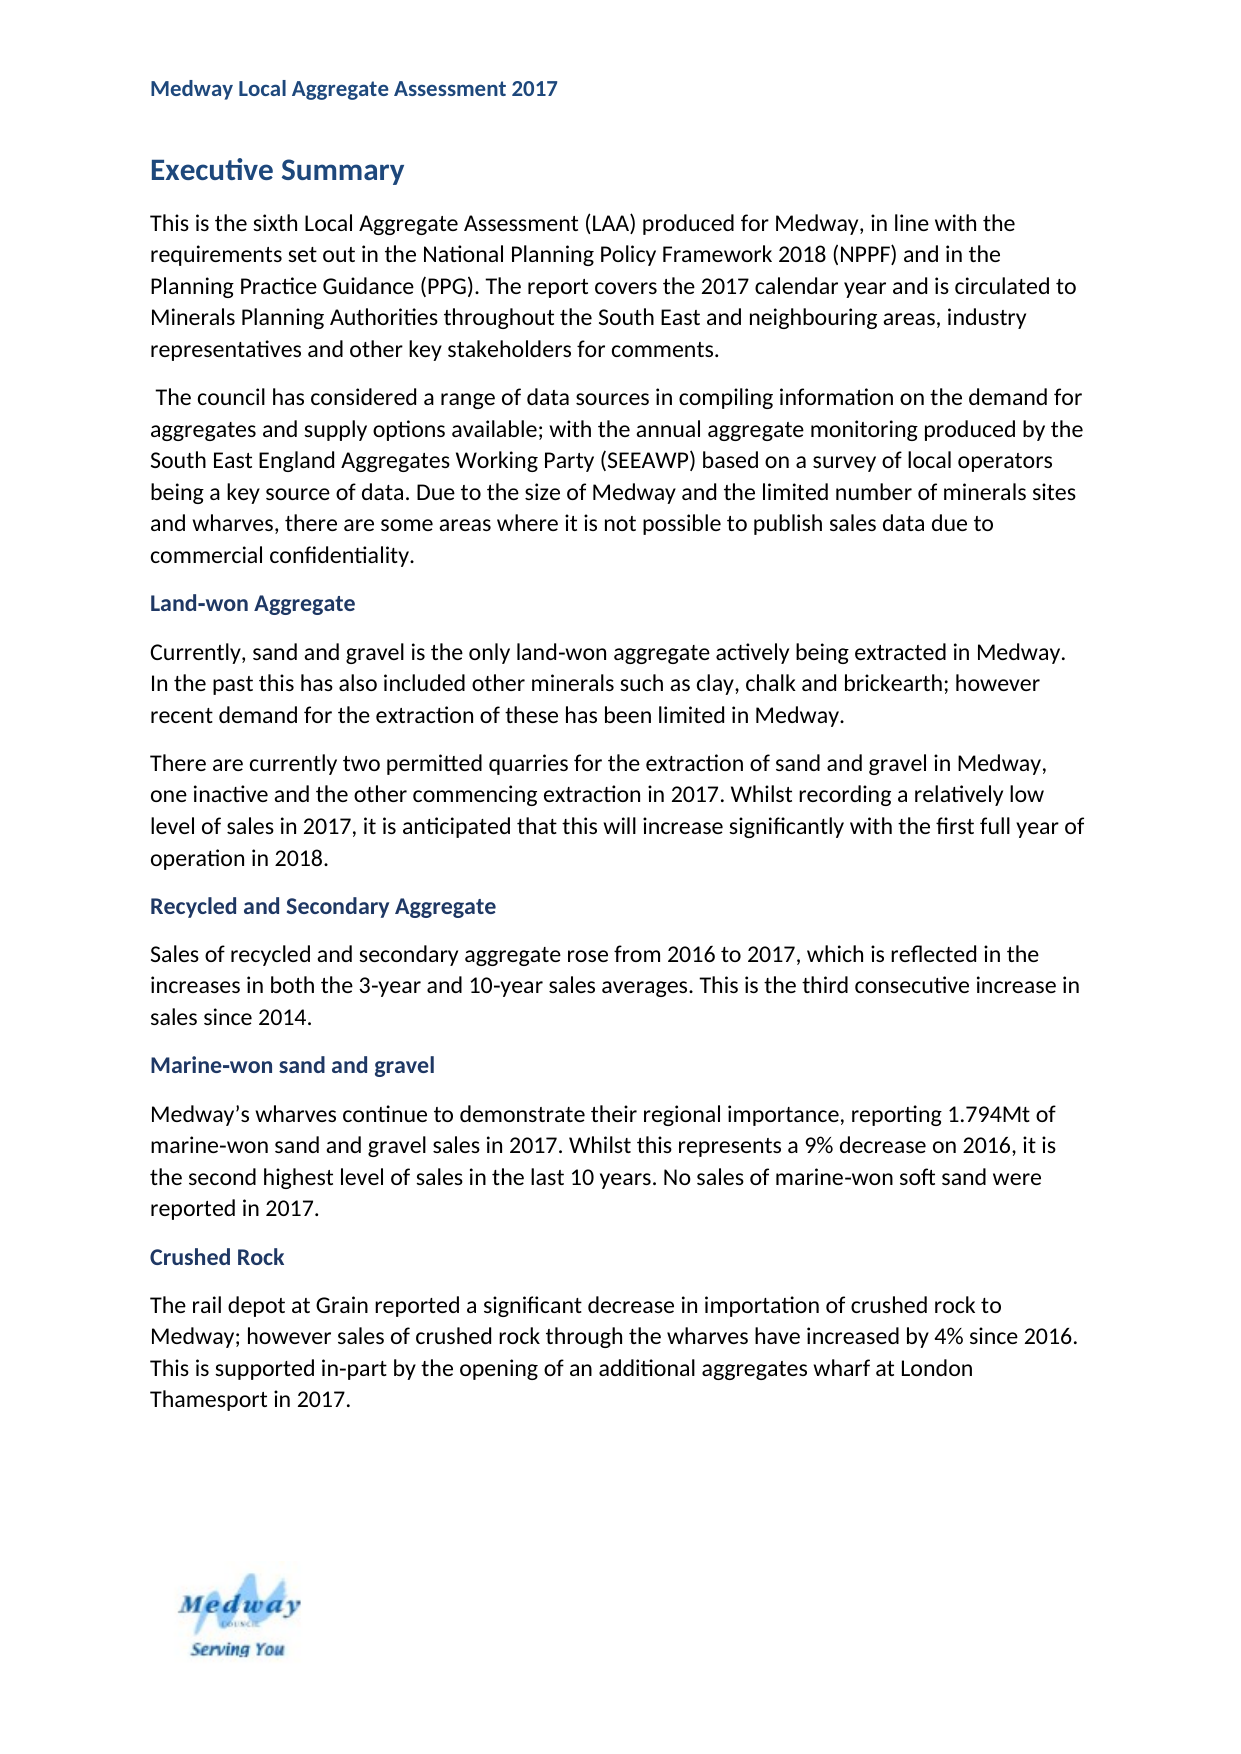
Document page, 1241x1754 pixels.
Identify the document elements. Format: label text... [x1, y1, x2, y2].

picture [150, 1561, 325, 1681]
text Currently, sand and gravel is the only land‐won aggregate actively being extracted in Medway. In the past this has also included other minerals such as clay, chalk and brickearth; however recent demand for the extraction of these has been limited in Medway. [150, 637, 1090, 729]
text Executive Summary [150, 150, 1090, 188]
text The rail depot at Grain reported a significant decrease in importation of crushed rock to Medway; however sales of crushed rock through the wharves have increased by 4% since 2016. This is supported in‐part by the opening of an additional aggregates wharf at London Thamesport in 2017. [150, 1290, 1090, 1414]
text Marine‐won sand and gravel [150, 1050, 1090, 1080]
text Medway’s wharves continue to demonstrate their regional importance, reporting 1.794Mt of marine‐won sand and gravel sales in 2017. Whilst this represents a 9% decrease on 2016, it is the second highest level of sales in the last 10 years. No sales of marine‐won soft sand were reported in 2017. [150, 1099, 1090, 1223]
text The council has considered a range of data sources in compiling information on the demand for aggregates and supply options available; with the annual aggregate monitoring produced by the South East England Aggregates Working Party (SEEAWP) based on a survey of local operators being a key source of data. Due to the size of Medway and the limited number of minerals sites and wharves, there are some areas where it is not possible to publish sales data due to commercial confidentiality. [150, 382, 1090, 569]
text Land‐won Aggregate [150, 588, 1090, 618]
text There are currently two permitted quarries for the extraction of sand and gravel in Medway, one inactive and the other commencing extraction in 2017. Whilst recording a relatively low level of sales in 2017, it is anticipated that this will increase significantly with the first full year of operation in 2018. [150, 748, 1090, 872]
text Sales of recycled and secondary aggregate rose from 2016 to 2017, which is reflected in the increases in both the 3‐year and 10‐year sales averages. This is the third consecutive increase in sales since 2014. [150, 939, 1090, 1031]
text Recycled and Secondary Aggregate [150, 891, 1090, 920]
text This is the sixth Local Aggregate Assessment (LAA) produced for Medway, in line with the requirements set out in the National Planning Policy Framework 2018 (NPPF) and in the Planning Practice Guidance (PPG). The report covers the 2017 calendar year and is circulated to Minerals Planning Authorities throughout the South East and neighbouring areas, industry representatives and other key stakeholders for comments. [150, 208, 1090, 363]
text Crushed Rock [150, 1242, 1090, 1271]
